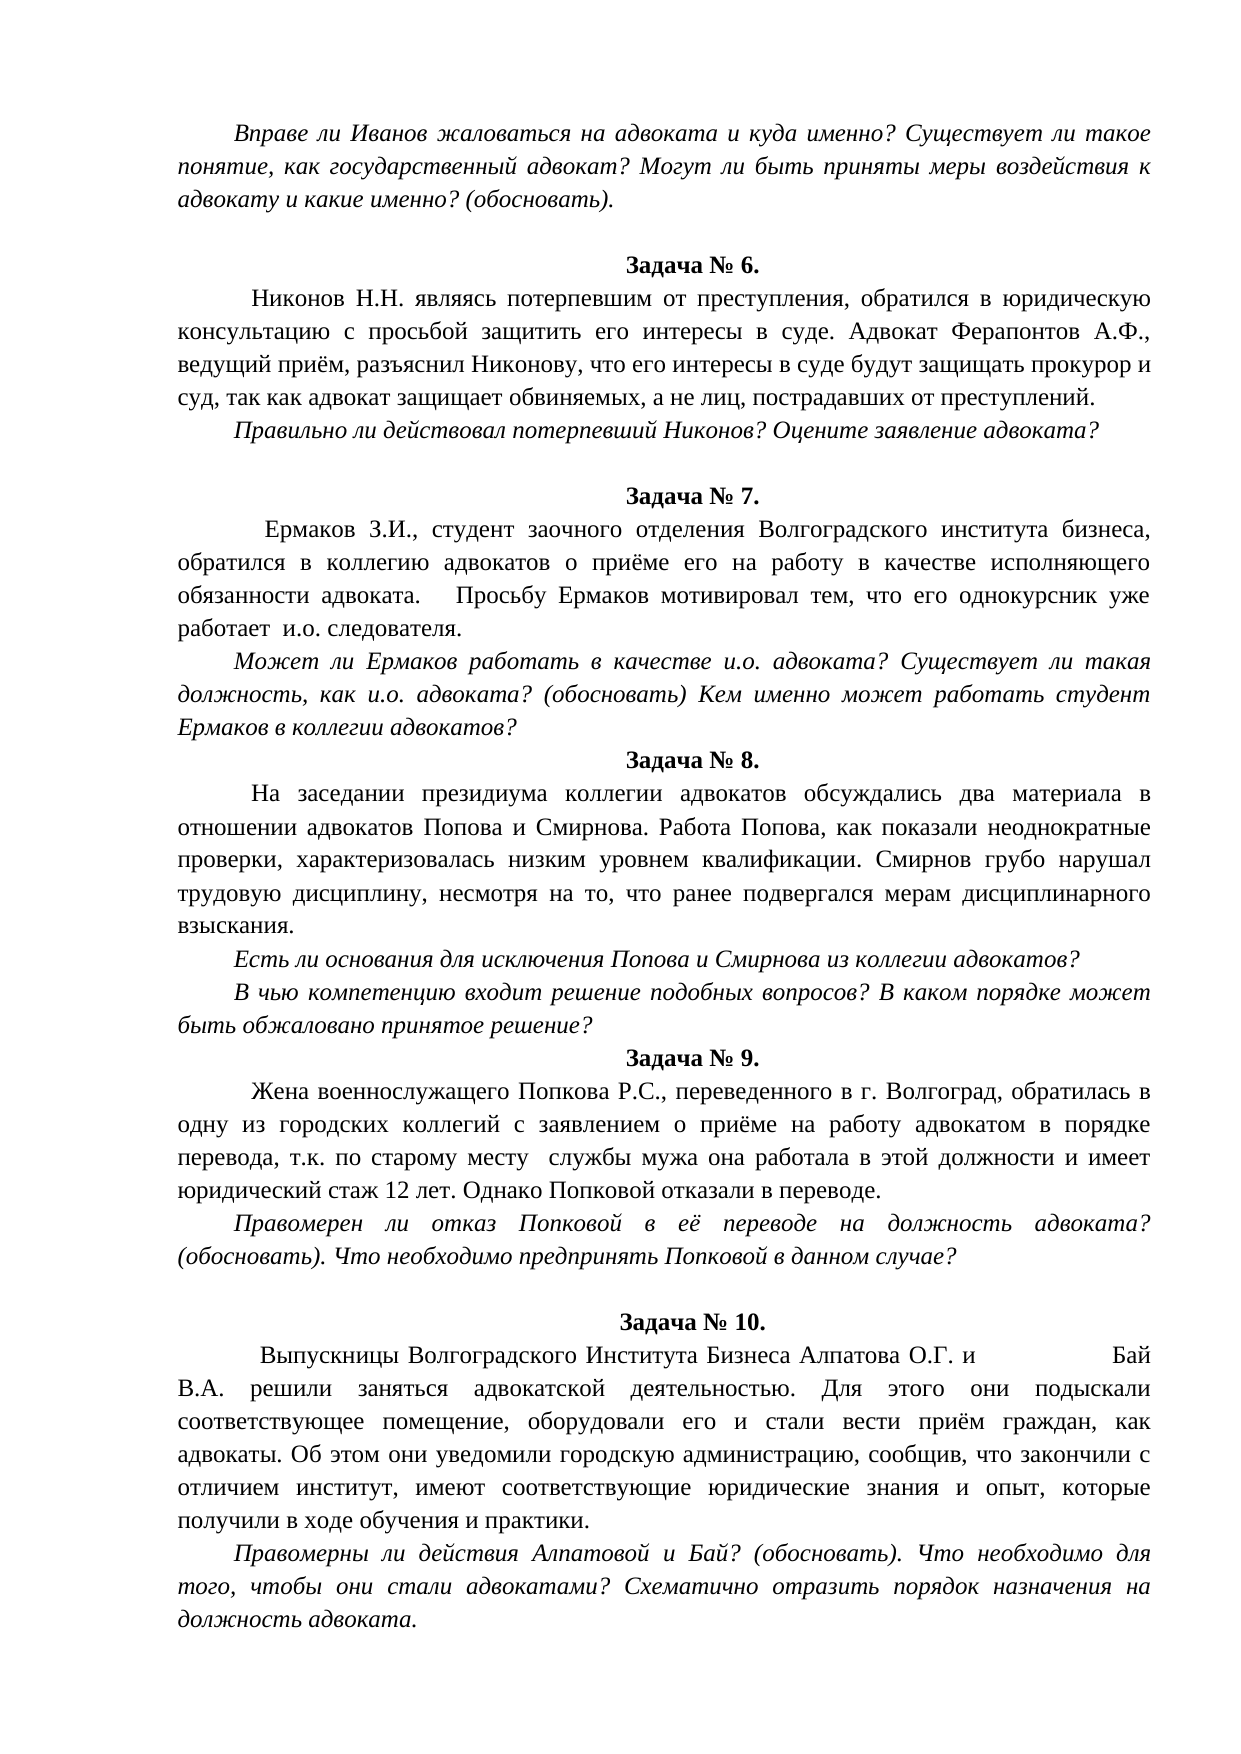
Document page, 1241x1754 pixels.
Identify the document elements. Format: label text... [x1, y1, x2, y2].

text Правомерен ли отказ Попковой в её переводе на должность адвоката? (обосновать). Что необходимо предпринять Попковой в данном случае? [177, 1208, 1152, 1269]
text Ермаков З.И., студент заочного отделения Волгоградского института бизнеса, обратился в коллегию адвокатов о приёме его на работу в качестве исполняющего обязанности адвоката. Просьбу Ермаков мотивировал тем, что его однокурсник уже работает и.о. следователя. [177, 514, 1152, 642]
text Задача № 8. [177, 746, 1152, 774]
text Задача № 7. [177, 481, 1152, 510]
text Задача № 9. [177, 1043, 1152, 1071]
text Никонов Н.Н. являясь потерпевшим от преступления, обратился в юридическую консультацию с просьбой защитить его интересы в суде. Адвокат Ферапонтов А.Ф., ведущий приём, разъяснил Никонову, что его интересы в суде будут защищать прокурор и суд, так как адвокат защищает обвиняемых, а не лиц, пострадавших от преступлений. [177, 283, 1152, 411]
text Задача № 10. [177, 1307, 1152, 1336]
text Вправе ли Иванов жаловаться на адвоката и куда именно? Существует ли такое понятие, как государственный адвокат? Могут ли быть приняты меры воздействия к адвокату и какие именно? (обосновать). [177, 118, 1152, 213]
text Может ли Ермаков работать в качестве и.о. адвоката? Существует ли такая должность, как и.о. адвоката? (обосновать) Кем именно может работать студент Ермаков в коллегии адвокатов? [177, 646, 1152, 741]
text На заседании президиума коллегии адвокатов обсуждались два материала в отношении адвокатов Попова и Смирнова. Работа Попова, как показали неоднократные проверки, характеризовалась низким уровнем квалификации. Смирнов грубо нарушал трудовую дисциплину, несмотря на то, что ранее подвергался мерам дисциплинарного взыскания. [177, 778, 1152, 939]
text Есть ли основания для исключения Попова и Смирнова из коллегии адвокатов? [177, 944, 1152, 972]
text Правомерны ли действия Алпатовой и Бай? (обосновать). Что необходимо для того, чтобы они стали адвокатами? Схематично отразить порядок назначения на должность адвоката. [177, 1538, 1152, 1633]
text В чью компетенцию входит решение подобных вопросов? В каком порядке может быть обжаловано принятое решение? [177, 977, 1152, 1038]
text Выпускницы Волгоградского Института Бизнеса Алпатова О.Г. и Бай В.А. решили заняться адвокатской деятельностью. Для этого они подыскали соответствующее помещение, оборудовали его и стали вести приём граждан, как адвокаты. Об этом они уведомили городскую администрацию, сообщив, что закончили с отличием институт, имеют соответствующие юридические знания и опыт, которые получили в ходе обучения и практики. [177, 1340, 1152, 1534]
text Задача № 6. [177, 250, 1152, 279]
text Правильно ли действовал потерпевший Никонов? Оцените заявление адвоката? [177, 415, 1152, 444]
text Жена военнослужащего Попкова Р.С., переведенного в г. Волгоград, обратилась в одну из городских коллегий с заявлением о приёме на работу адвокатом в порядке перевода, т.к. по старому месту службы мужа она работала в этой должности и имеет юридический стаж 12 лет. Однако Попковой отказали в переводе. [177, 1076, 1152, 1203]
